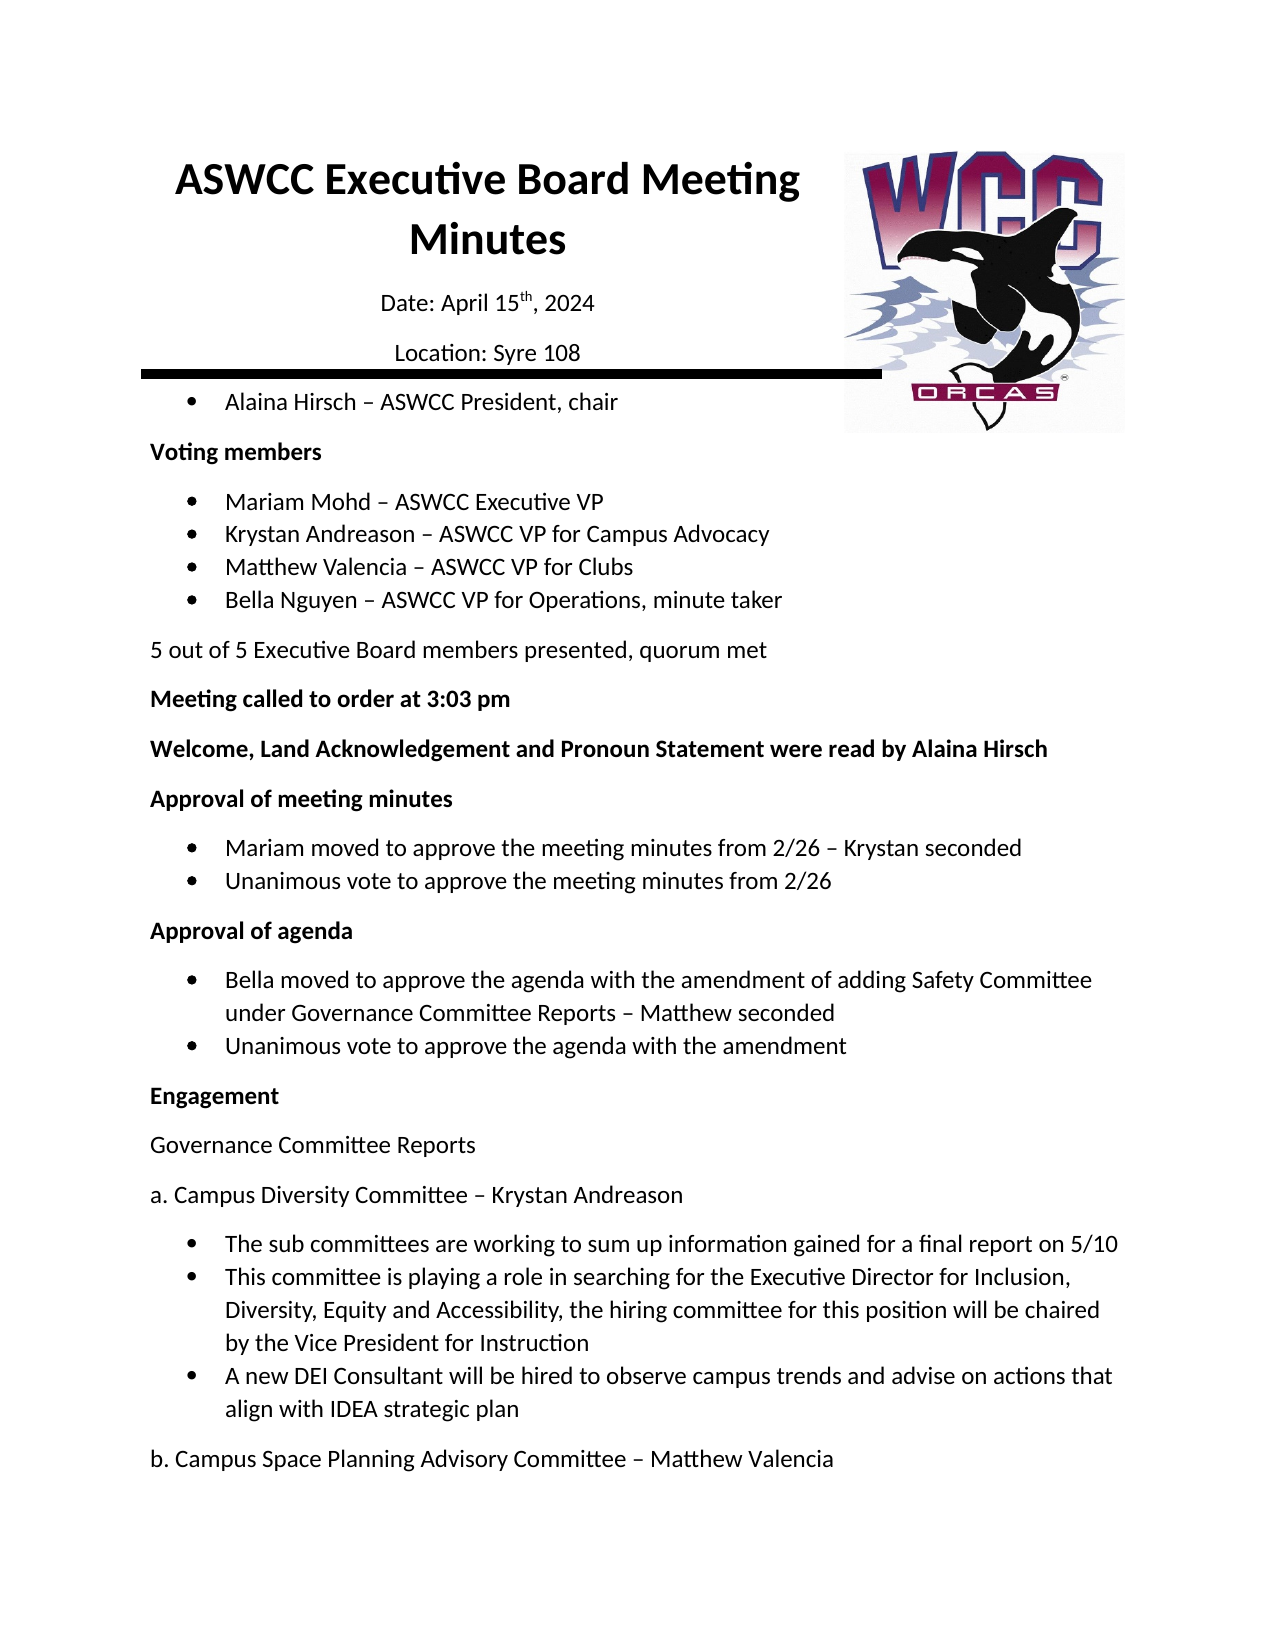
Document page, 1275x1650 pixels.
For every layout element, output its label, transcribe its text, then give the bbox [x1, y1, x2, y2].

list Alaina Hirsch – ASWCC President, chair [187, 386, 843, 417]
list Bella moved to approve the agenda with the amendment of adding Safety Committee under Governance Committee Reports – Matthew seconded [187, 964, 1125, 1028]
text Voting members [150, 436, 1125, 467]
list A new DEI Consultant will be hired to observe campus trends and advise on actions that align with IDEA strategic plan [187, 1360, 1125, 1424]
text Approval of meeting minutes [150, 783, 1125, 813]
list The sub committees are working to sum up information gained for a final report on 5/10 [187, 1228, 1125, 1259]
list This committee is playing a role in searching for the Executive Director for Inclusion, Diversity, Equity and Accessibility, the hiring committee for this position will be chaired by the Vice President for Instruction [187, 1261, 1125, 1358]
list Matthew Valencia – ASWCC VP for Clubs [187, 551, 1125, 582]
text a. Campus Diversity Committee – Krystan Andreason [150, 1179, 1125, 1209]
text Welcome, Land Acknowledgement and Pronoun Statement were read by Alaina Hirsch [150, 733, 1125, 764]
text b. Campus Space Planning Advisory Committee – Matthew Valencia [150, 1443, 1125, 1473]
picture [843, 150, 1125, 433]
list Unanimous vote to approve the meeting minutes from 2/26 [187, 865, 1125, 896]
text Location: Syre 108 [150, 337, 843, 367]
text 5 out of 5 Executive Board members presented, quorum met [150, 634, 1125, 664]
list Mariam Mohd – ASWCC Executive VP [187, 486, 1125, 516]
list Unanimous vote to approve the agenda with the amendment [187, 1030, 1125, 1061]
text Approval of agenda [150, 915, 1125, 945]
text Engagement [150, 1080, 1125, 1110]
text Date: April 15th, 2024 [150, 287, 843, 318]
text ASWCC Executive Board Meeting Minutes [150, 150, 843, 266]
list Mariam moved to approve the meeting minutes from 2/26 – Krystan seconded [187, 832, 1125, 863]
text Governance Committee Reports [150, 1129, 1125, 1160]
list Krystan Andreason – ASWCC VP for Campus Advocacy [187, 518, 1125, 549]
list Bella Nguyen – ASWCC VP for Operations, minute taker [187, 584, 1125, 615]
text Meeting called to order at 3:03 pm [150, 683, 1125, 714]
